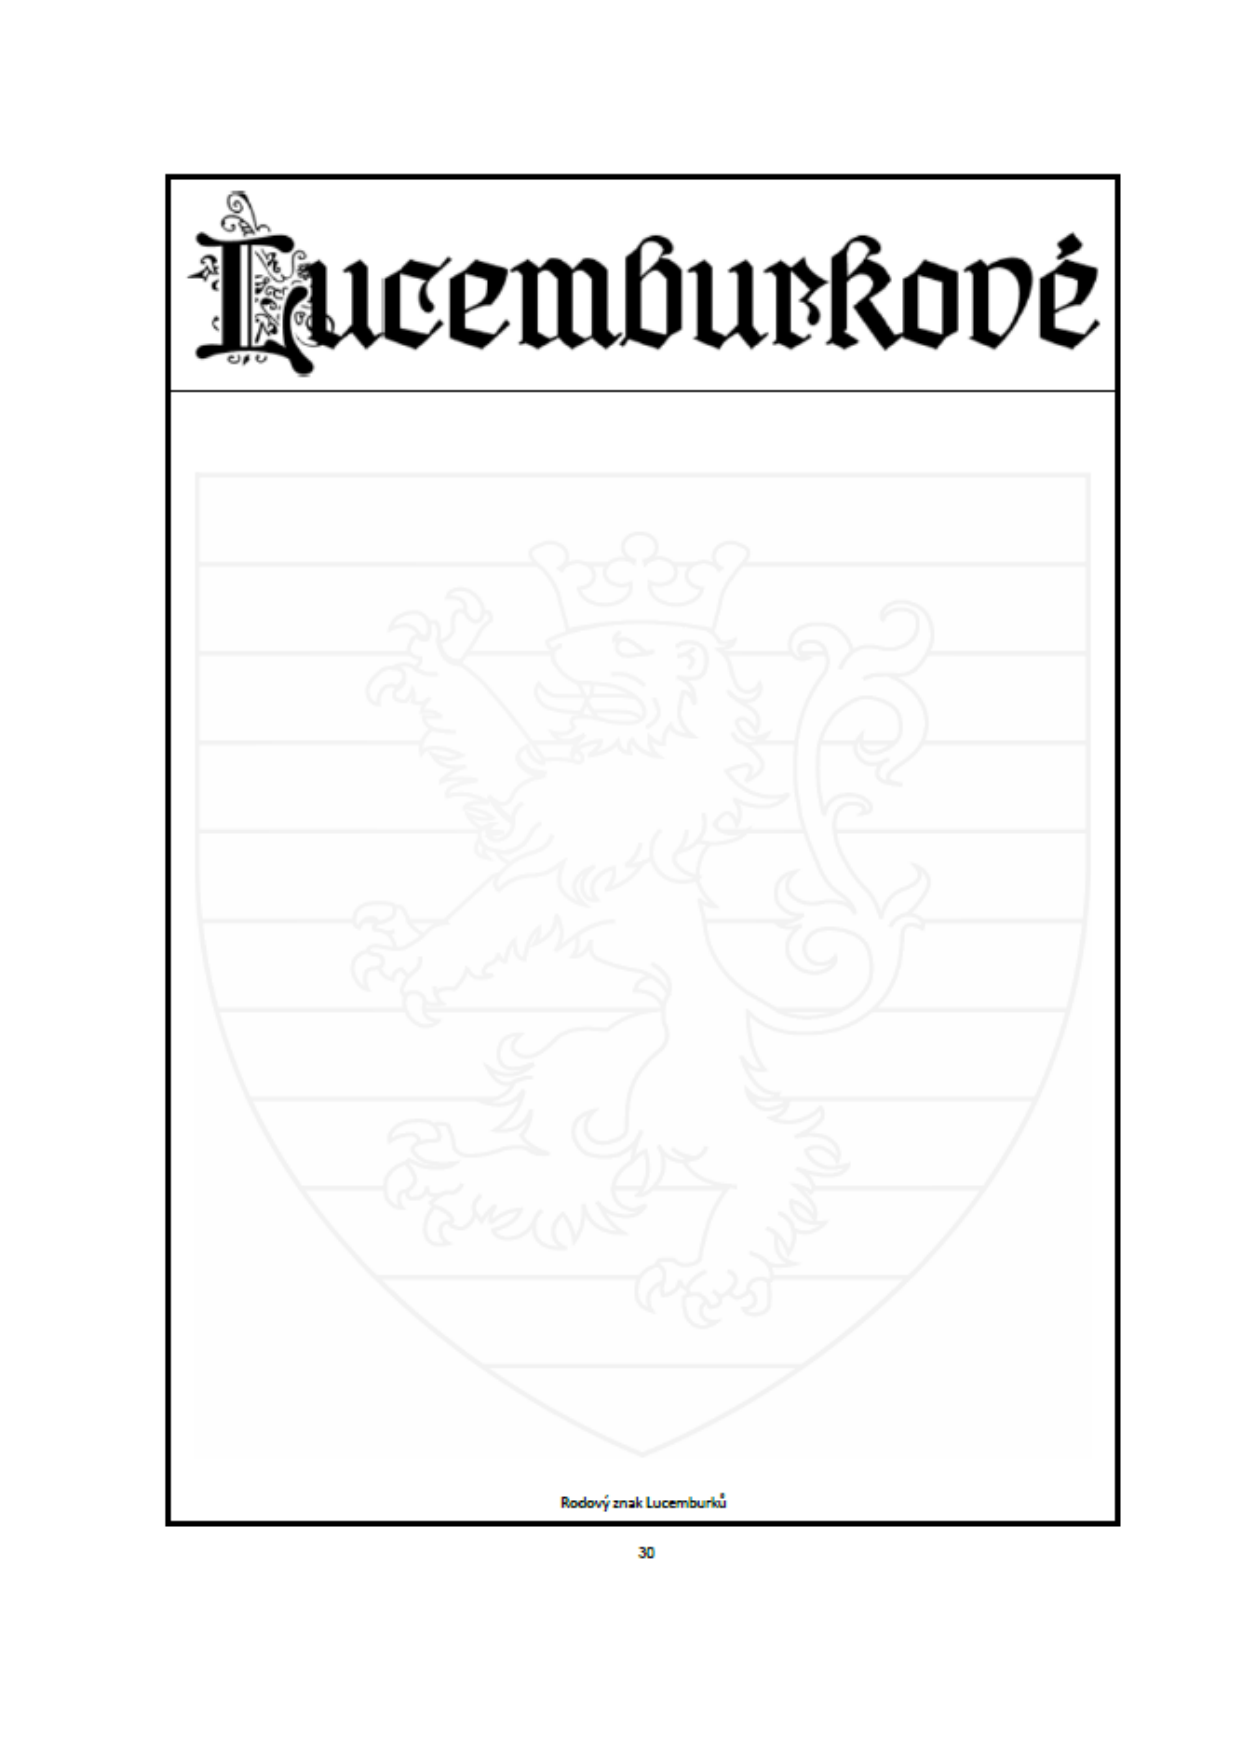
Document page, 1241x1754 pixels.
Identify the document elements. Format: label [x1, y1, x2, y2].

picture [147, 147, 1150, 1576]
